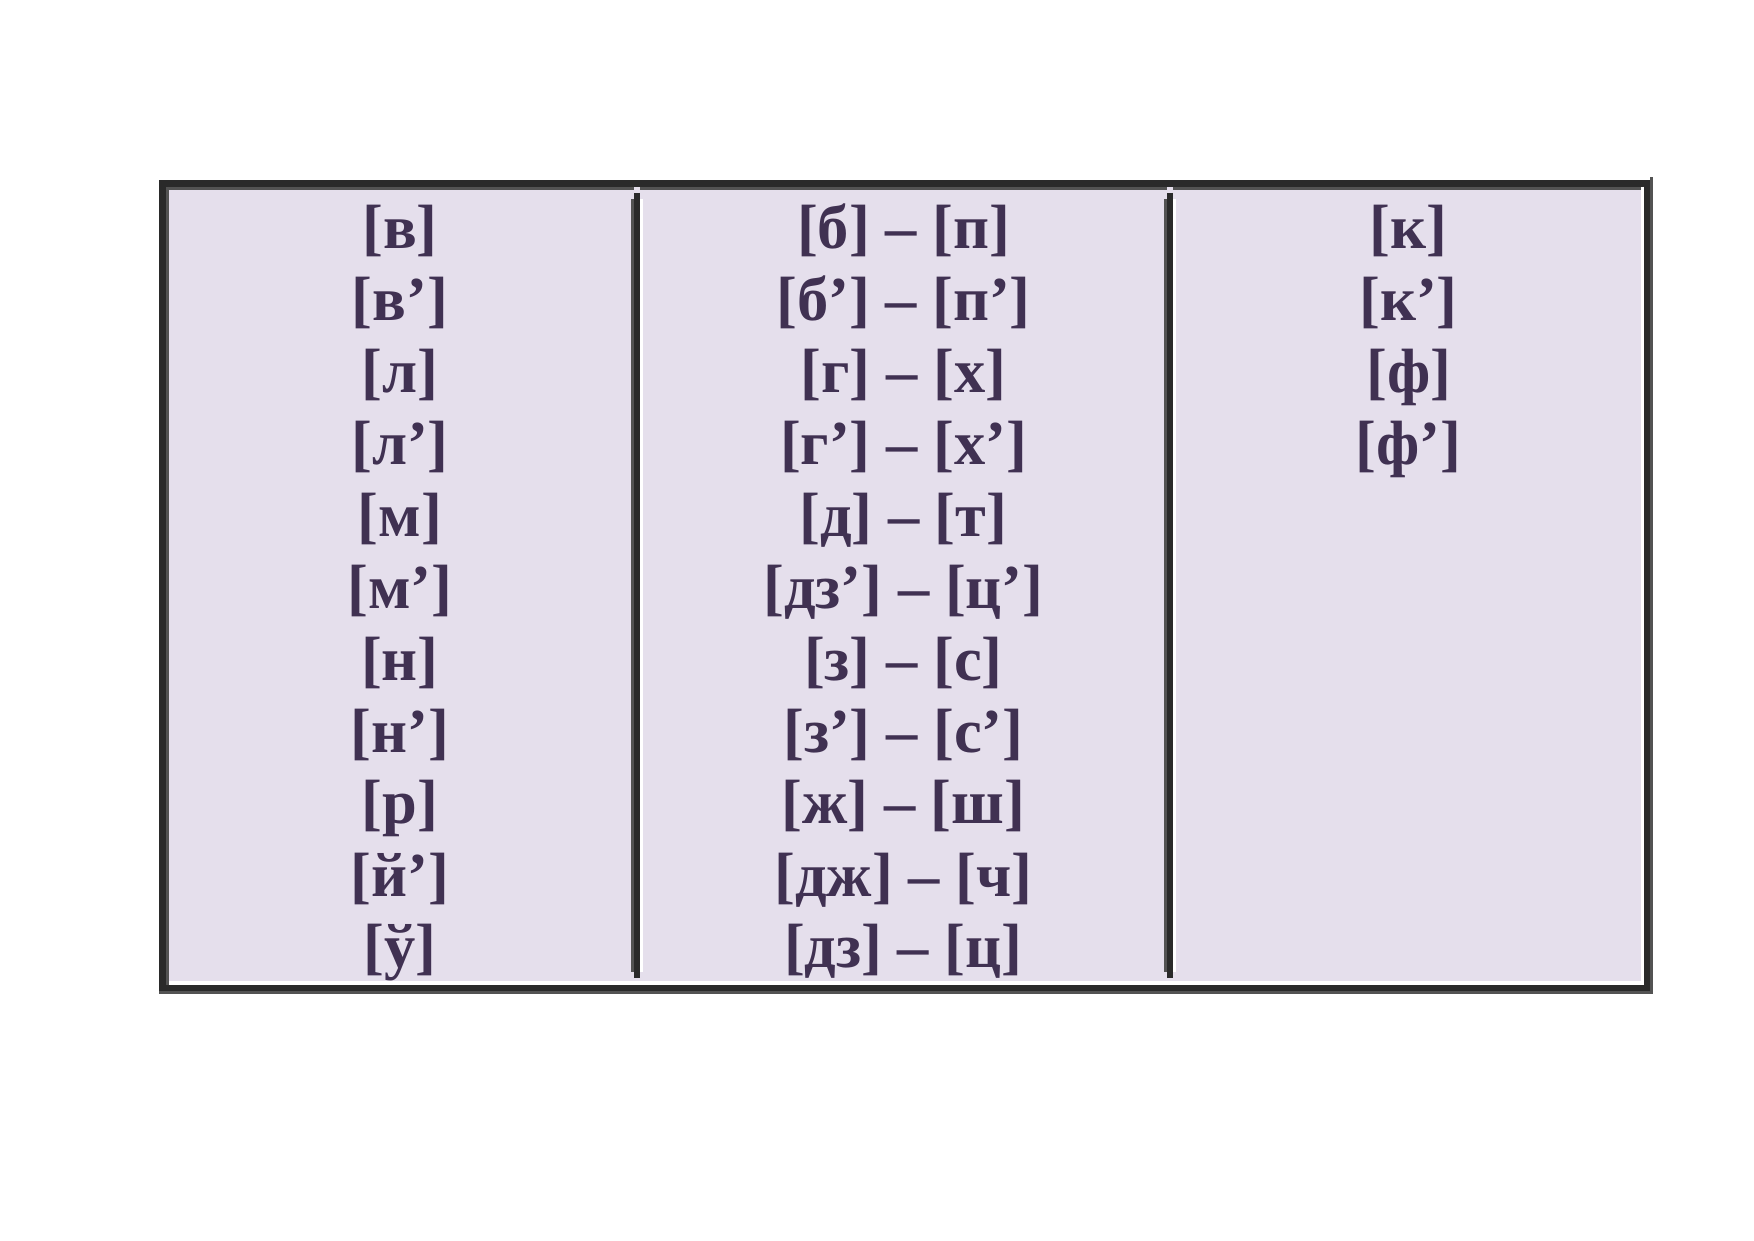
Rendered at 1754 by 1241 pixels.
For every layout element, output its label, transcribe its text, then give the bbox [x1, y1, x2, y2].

table_cell [б] – [п] [б’] – [п’] [г] – [х] [г’] – [х’] [д] – [т] [дз’] – [ц’] [з] – [с] [з’] – [с’] [ж] – [ш] [дж] – [ч] [дз] – [ц] [637, 187, 1170, 981]
table_cell [к] [к’] [ф] [ф’] [1170, 187, 1641, 981]
table_cell [в] [в’] [л] [л’] [м] [м’] [н] [н’] [р] [й’] [ў] [169, 187, 637, 981]
